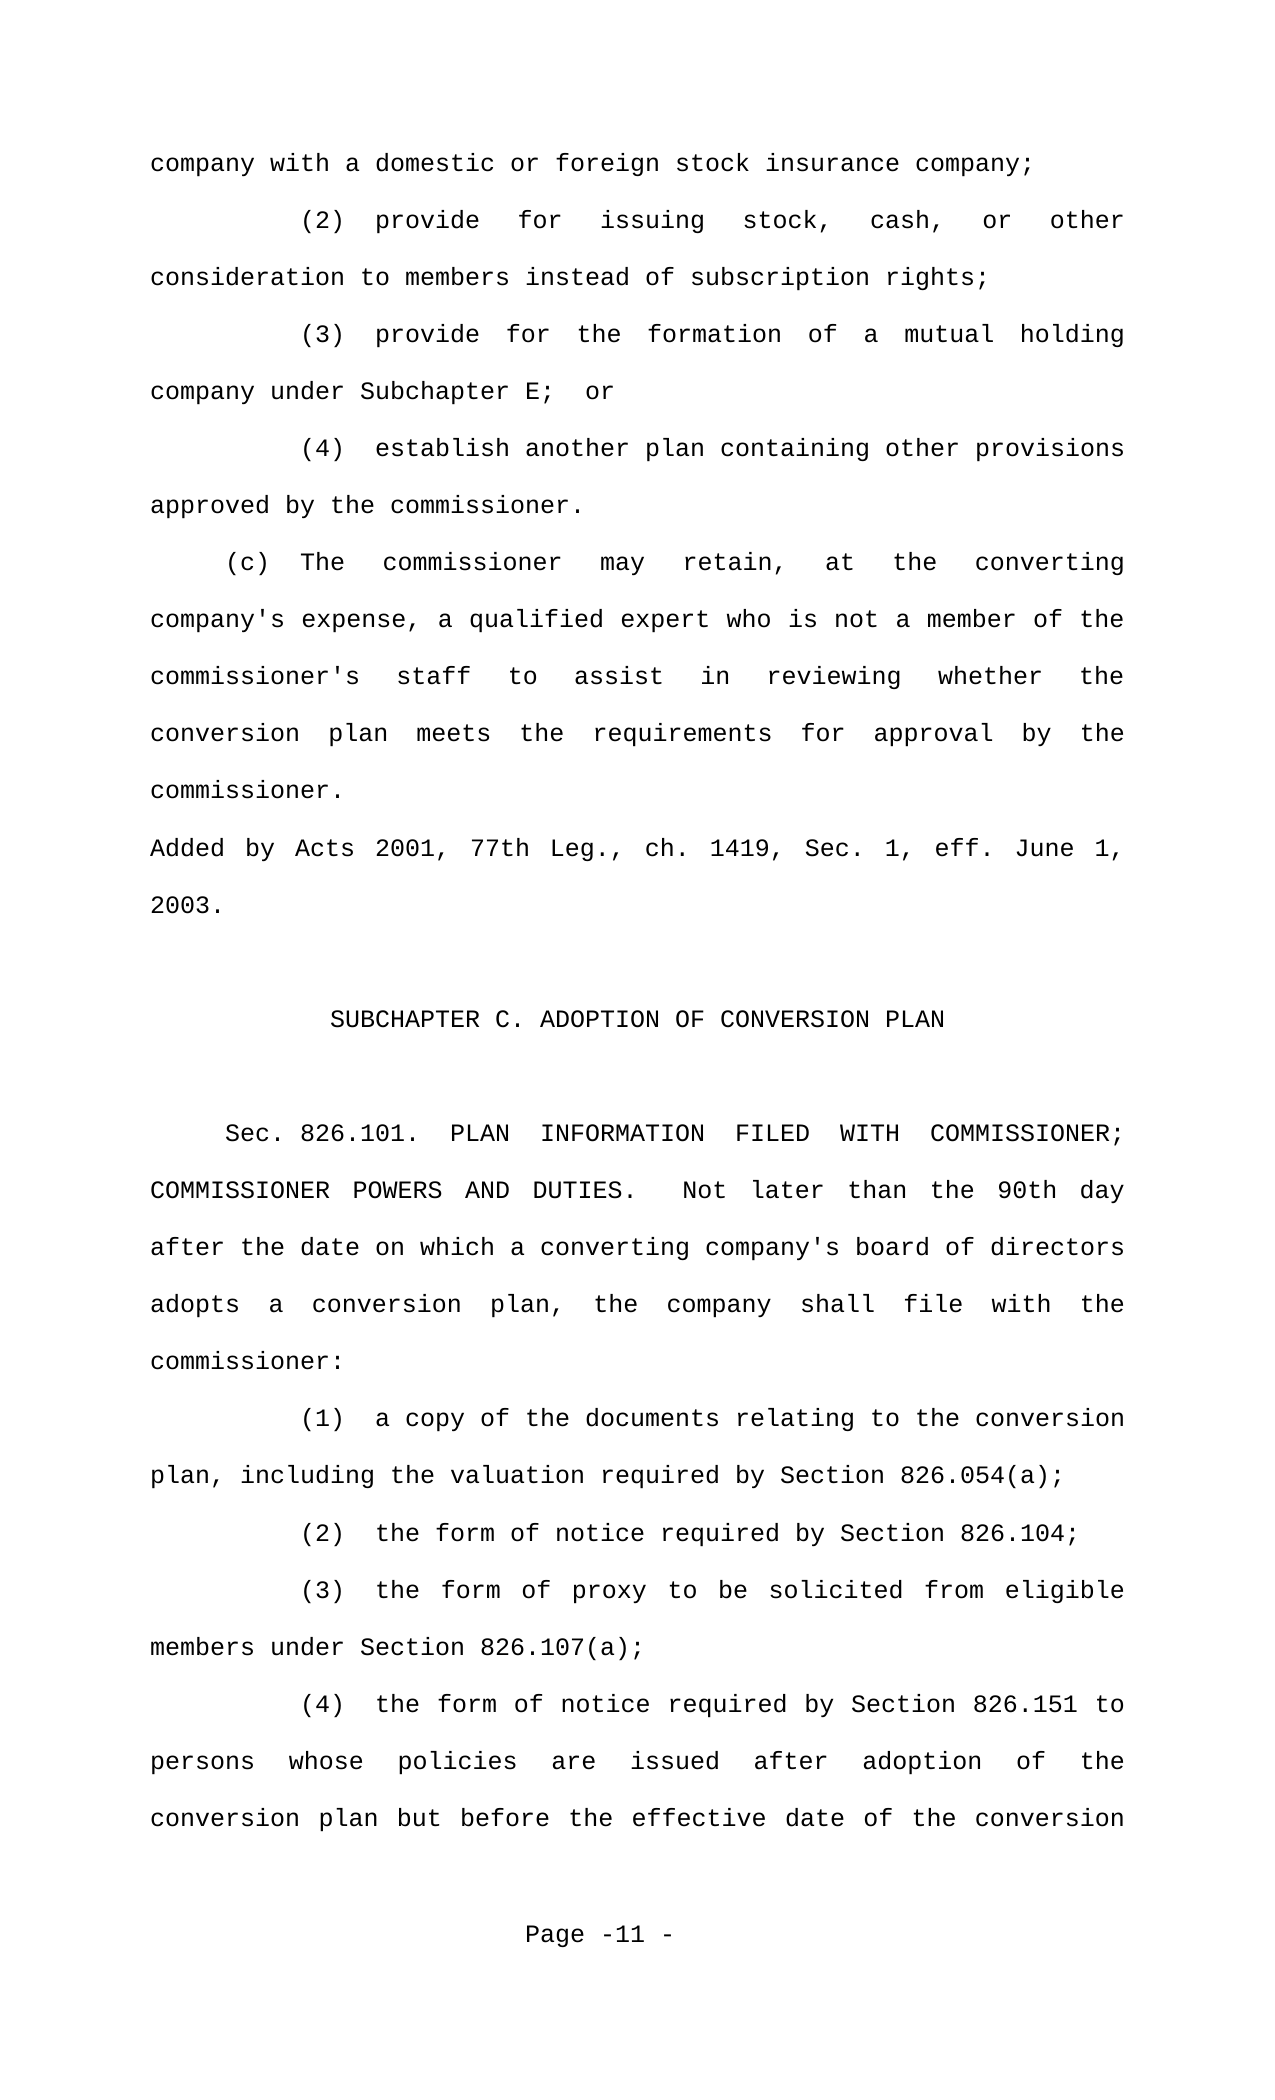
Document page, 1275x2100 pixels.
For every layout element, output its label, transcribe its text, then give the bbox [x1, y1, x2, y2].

text (4) establish another plan containing other provisions approved by the commissioner. [150, 435, 1125, 521]
text (3) the form of proxy to be solicited from eligible members under Section 826.107(a); [150, 1577, 1125, 1663]
text SUBCHAPTER C. ADOPTION OF CONVERSION PLAN [150, 1006, 1125, 1035]
text Added by Acts 2001, 77th Leg., ch. 1419, Sec. 1, eff. June 1, 2003. [150, 835, 1125, 921]
text (1) a copy of the documents relating to the conversion plan, including the valuation required by Section 826.054(a); [150, 1406, 1125, 1491]
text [150, 150, 1125, 178]
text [150, 1691, 1125, 1834]
text (2) provide for issuing stock, cash, or other consideration to members instead of subscription rights; [150, 207, 1125, 293]
text (c) The commissioner may retain, at the converting company's expense, a qualified expert who is not a member of the commissioner's staff to assist in reviewing whether the conversion plan meets the requirements for approval by the commissioner. [150, 549, 1125, 806]
text (3) provide for the formation of a mutual holding company under Subchapter E; or [150, 321, 1125, 407]
text (2) the form of notice required by Section 826.104; [150, 1520, 1125, 1548]
text Sec. 826.101. PLAN INFORMATION FILED WITH COMMISSIONER; COMMISSIONER POWERS AND DUTIES. Not later than the 90th day after the date on which a converting company's board of directors adopts a conversion plan, the company shall file with the commissioner: [150, 1120, 1125, 1377]
